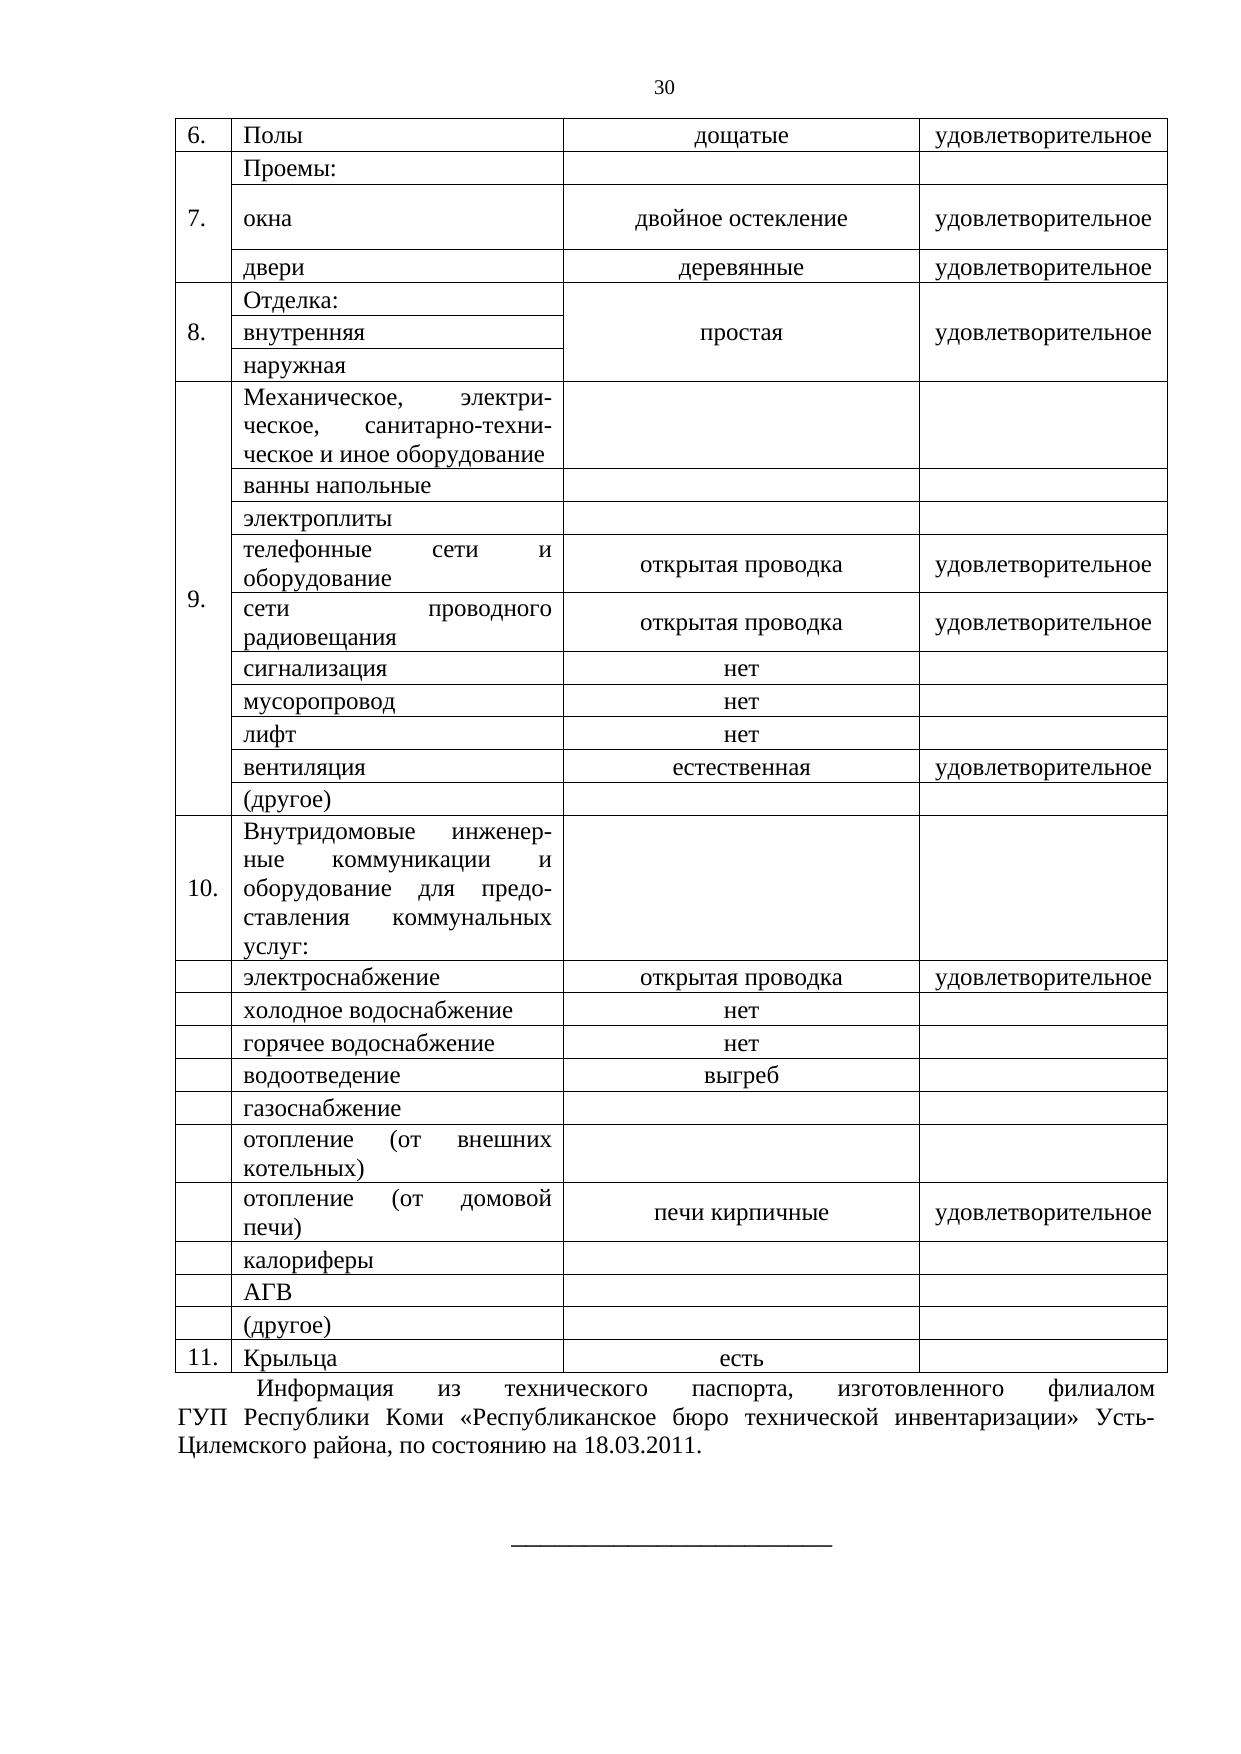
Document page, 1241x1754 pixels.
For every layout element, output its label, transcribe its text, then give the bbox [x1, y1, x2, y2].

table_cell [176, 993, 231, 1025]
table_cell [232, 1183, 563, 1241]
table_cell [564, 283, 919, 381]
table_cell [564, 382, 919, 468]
table_cell [920, 152, 1167, 184]
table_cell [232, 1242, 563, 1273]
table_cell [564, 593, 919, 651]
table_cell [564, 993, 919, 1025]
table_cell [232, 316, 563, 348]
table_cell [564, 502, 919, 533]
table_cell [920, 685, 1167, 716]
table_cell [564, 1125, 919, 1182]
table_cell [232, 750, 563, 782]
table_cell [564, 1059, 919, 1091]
table_cell двери [232, 250, 563, 282]
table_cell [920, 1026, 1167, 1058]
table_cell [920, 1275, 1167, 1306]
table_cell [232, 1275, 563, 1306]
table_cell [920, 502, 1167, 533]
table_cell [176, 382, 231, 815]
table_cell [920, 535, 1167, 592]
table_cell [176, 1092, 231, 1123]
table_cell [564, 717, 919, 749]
table_cell 6. [176, 119, 231, 151]
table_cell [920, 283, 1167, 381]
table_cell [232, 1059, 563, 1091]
table_cell деревянные [564, 250, 919, 282]
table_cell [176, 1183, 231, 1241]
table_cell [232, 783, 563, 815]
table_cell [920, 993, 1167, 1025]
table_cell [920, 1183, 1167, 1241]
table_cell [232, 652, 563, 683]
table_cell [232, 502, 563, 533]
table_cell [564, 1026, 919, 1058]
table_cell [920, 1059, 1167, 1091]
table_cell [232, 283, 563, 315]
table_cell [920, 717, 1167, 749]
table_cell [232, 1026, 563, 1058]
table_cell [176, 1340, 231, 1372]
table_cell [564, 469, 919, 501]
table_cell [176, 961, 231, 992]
table_cell [564, 152, 919, 184]
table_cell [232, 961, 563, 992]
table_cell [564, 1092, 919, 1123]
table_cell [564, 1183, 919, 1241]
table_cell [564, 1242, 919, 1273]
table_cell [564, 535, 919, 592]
table_cell окна [232, 185, 563, 249]
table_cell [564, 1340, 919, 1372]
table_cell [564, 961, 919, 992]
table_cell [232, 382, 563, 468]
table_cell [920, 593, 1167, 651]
table_cell Полы [232, 119, 563, 151]
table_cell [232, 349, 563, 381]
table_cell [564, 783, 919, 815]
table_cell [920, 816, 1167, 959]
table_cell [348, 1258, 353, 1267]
table_cell удовлетворительное [920, 250, 1167, 282]
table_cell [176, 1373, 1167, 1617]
table_cell дощатые [564, 119, 919, 151]
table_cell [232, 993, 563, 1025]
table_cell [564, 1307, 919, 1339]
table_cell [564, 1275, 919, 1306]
table_cell двойное остекление [564, 185, 919, 249]
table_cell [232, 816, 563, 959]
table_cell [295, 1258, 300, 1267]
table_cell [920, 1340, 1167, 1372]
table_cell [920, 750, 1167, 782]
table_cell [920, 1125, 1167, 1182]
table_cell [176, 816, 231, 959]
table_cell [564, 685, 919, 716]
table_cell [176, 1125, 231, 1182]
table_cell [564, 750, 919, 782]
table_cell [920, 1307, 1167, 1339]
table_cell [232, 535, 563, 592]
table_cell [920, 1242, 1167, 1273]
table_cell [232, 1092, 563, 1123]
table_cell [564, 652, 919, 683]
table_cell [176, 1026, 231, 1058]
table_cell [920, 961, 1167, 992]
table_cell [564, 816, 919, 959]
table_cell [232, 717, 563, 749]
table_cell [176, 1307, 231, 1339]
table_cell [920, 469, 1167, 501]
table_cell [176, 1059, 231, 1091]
table_cell 7. [176, 152, 231, 282]
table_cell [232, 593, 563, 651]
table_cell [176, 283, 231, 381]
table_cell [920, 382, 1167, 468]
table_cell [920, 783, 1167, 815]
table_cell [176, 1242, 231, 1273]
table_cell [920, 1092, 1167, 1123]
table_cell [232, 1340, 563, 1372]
table_cell удовлетворительное [920, 119, 1167, 151]
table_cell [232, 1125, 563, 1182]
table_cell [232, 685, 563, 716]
table_cell удовлетворительное [920, 185, 1167, 249]
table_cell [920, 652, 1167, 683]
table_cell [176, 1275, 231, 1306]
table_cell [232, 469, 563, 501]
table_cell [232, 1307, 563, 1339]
table_cell Проемы: [232, 152, 563, 184]
